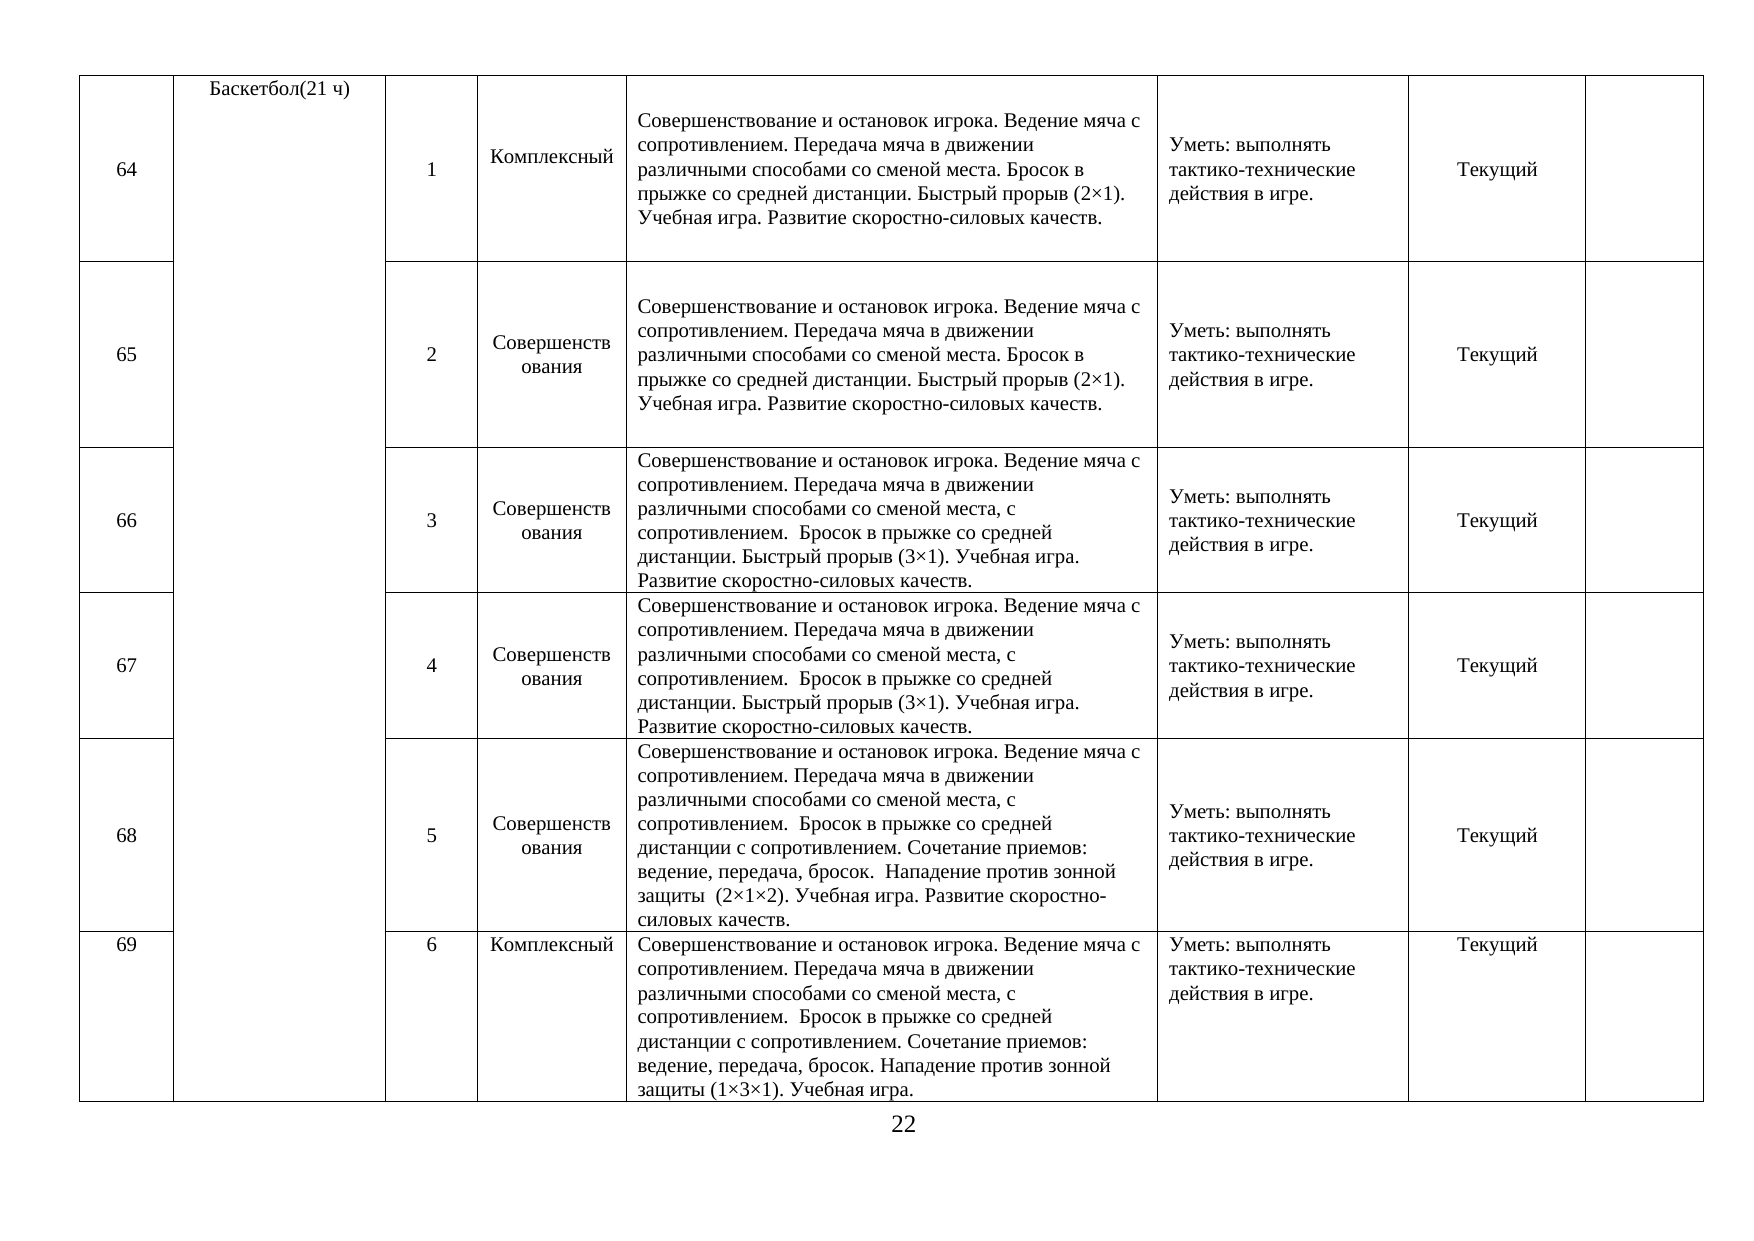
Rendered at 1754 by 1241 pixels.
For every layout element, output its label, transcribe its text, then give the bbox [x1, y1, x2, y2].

table_cell [1586, 262, 1703, 447]
table_cell Совершенствования [478, 262, 626, 447]
table_cell Совершенствование и остановок игрока. Ведение мяча с сопротивлением. Передача мяча в движении различными способами со сменой места, с сопротивлением. Бросок в прыжке со средней дистанции. Быстрый прорыв (3×1). Учебная игра. Развитие скоростно-силовых качеств. [627, 593, 1157, 738]
table_cell Совершенствования [478, 593, 626, 738]
table_cell Комплексный [478, 932, 626, 1101]
table_cell Уметь: выполнять тактико-технические действия в игре. [1158, 739, 1408, 931]
table_cell 2 [386, 262, 477, 447]
table_cell Совершенствования [478, 448, 626, 592]
table_cell 3 [386, 448, 477, 592]
table_cell Совершенствование и остановок игрока. Ведение мяча с сопротивлением. Передача мяча в движении различными способами со сменой места. Бросок в прыжке со средней дистанции. Быстрый прорыв (2×1). Учебная игра. Развитие скоростно-силовых качеств. [627, 76, 1157, 261]
table_cell Совершенствования [478, 739, 626, 931]
table_cell Совершенствование и остановок игрока. Ведение мяча с сопротивлением. Передача мяча в движении различными способами со сменой места, с сопротивлением. Бросок в прыжке со средней дистанции. Быстрый прорыв (3×1). Учебная игра. Развитие скоростно-силовых качеств. [627, 448, 1157, 592]
table_cell Совершенствование и остановок игрока. Ведение мяча с сопротивлением. Передача мяча в движении различными способами со сменой места, с сопротивлением. Бросок в прыжке со средней дистанции с сопротивлением. Сочетание приемов: ведение, передача, бросок. Нападение против зонной защиты (1×3×1). Учебная игра. [627, 932, 1157, 1101]
table_cell 66 [80, 448, 173, 592]
table_cell [1586, 593, 1703, 738]
table_cell 6 [386, 932, 477, 1101]
table_cell [1586, 739, 1703, 931]
table_cell Уметь: выполнять тактико-технические действия в игре. [1158, 262, 1408, 447]
table_cell Уметь: выполнять тактико-технические действия в игре. [1158, 593, 1408, 738]
table_cell 69 [80, 932, 173, 1101]
table_cell [1586, 932, 1703, 1101]
table_cell 65 [80, 262, 173, 447]
table_cell Текущий [1409, 739, 1585, 931]
table_cell 5 [386, 739, 477, 931]
table_cell [1586, 448, 1703, 592]
table_cell Текущий [1409, 262, 1585, 447]
table_cell 68 [80, 739, 173, 931]
table_cell Уметь: выполнять тактико-технические действия в игре. [1158, 448, 1408, 592]
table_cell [1158, 932, 1408, 1101]
table_cell Текущий [1409, 932, 1585, 1101]
table_cell Совершенствование и остановок игрока. Ведение мяча с сопротивлением. Передача мяча в движении различными способами со сменой места, с сопротивлением. Бросок в прыжке со средней дистанции с сопротивлением. Сочетание приемов: ведение, передача, бросок. Нападение против зонной защиты (2×1×2). Учебная игра. Развитие скоростно-силовых качеств. [627, 739, 1157, 931]
table_cell Совершенствование и остановок игрока. Ведение мяча с сопротивлением. Передача мяча в движении различными способами со сменой места. Бросок в прыжке со средней дистанции. Быстрый прорыв (2×1). Учебная игра. Развитие скоростно-силовых качеств. [627, 262, 1157, 447]
table_cell Текущий [1409, 448, 1585, 592]
table_cell Комплексный [478, 76, 626, 261]
table_cell 67 [80, 593, 173, 738]
table_cell [1586, 76, 1703, 261]
table_cell 64 [80, 76, 173, 261]
table_cell Уметь: выполнять тактико-технические действия в игре. [1158, 76, 1408, 261]
table_cell 4 [386, 593, 477, 738]
table_cell Текущий [1409, 76, 1585, 261]
table_cell 1 [386, 76, 477, 261]
table_cell Баскетбол(21 ч) [174, 76, 385, 1101]
table_cell Текущий [1409, 593, 1585, 738]
